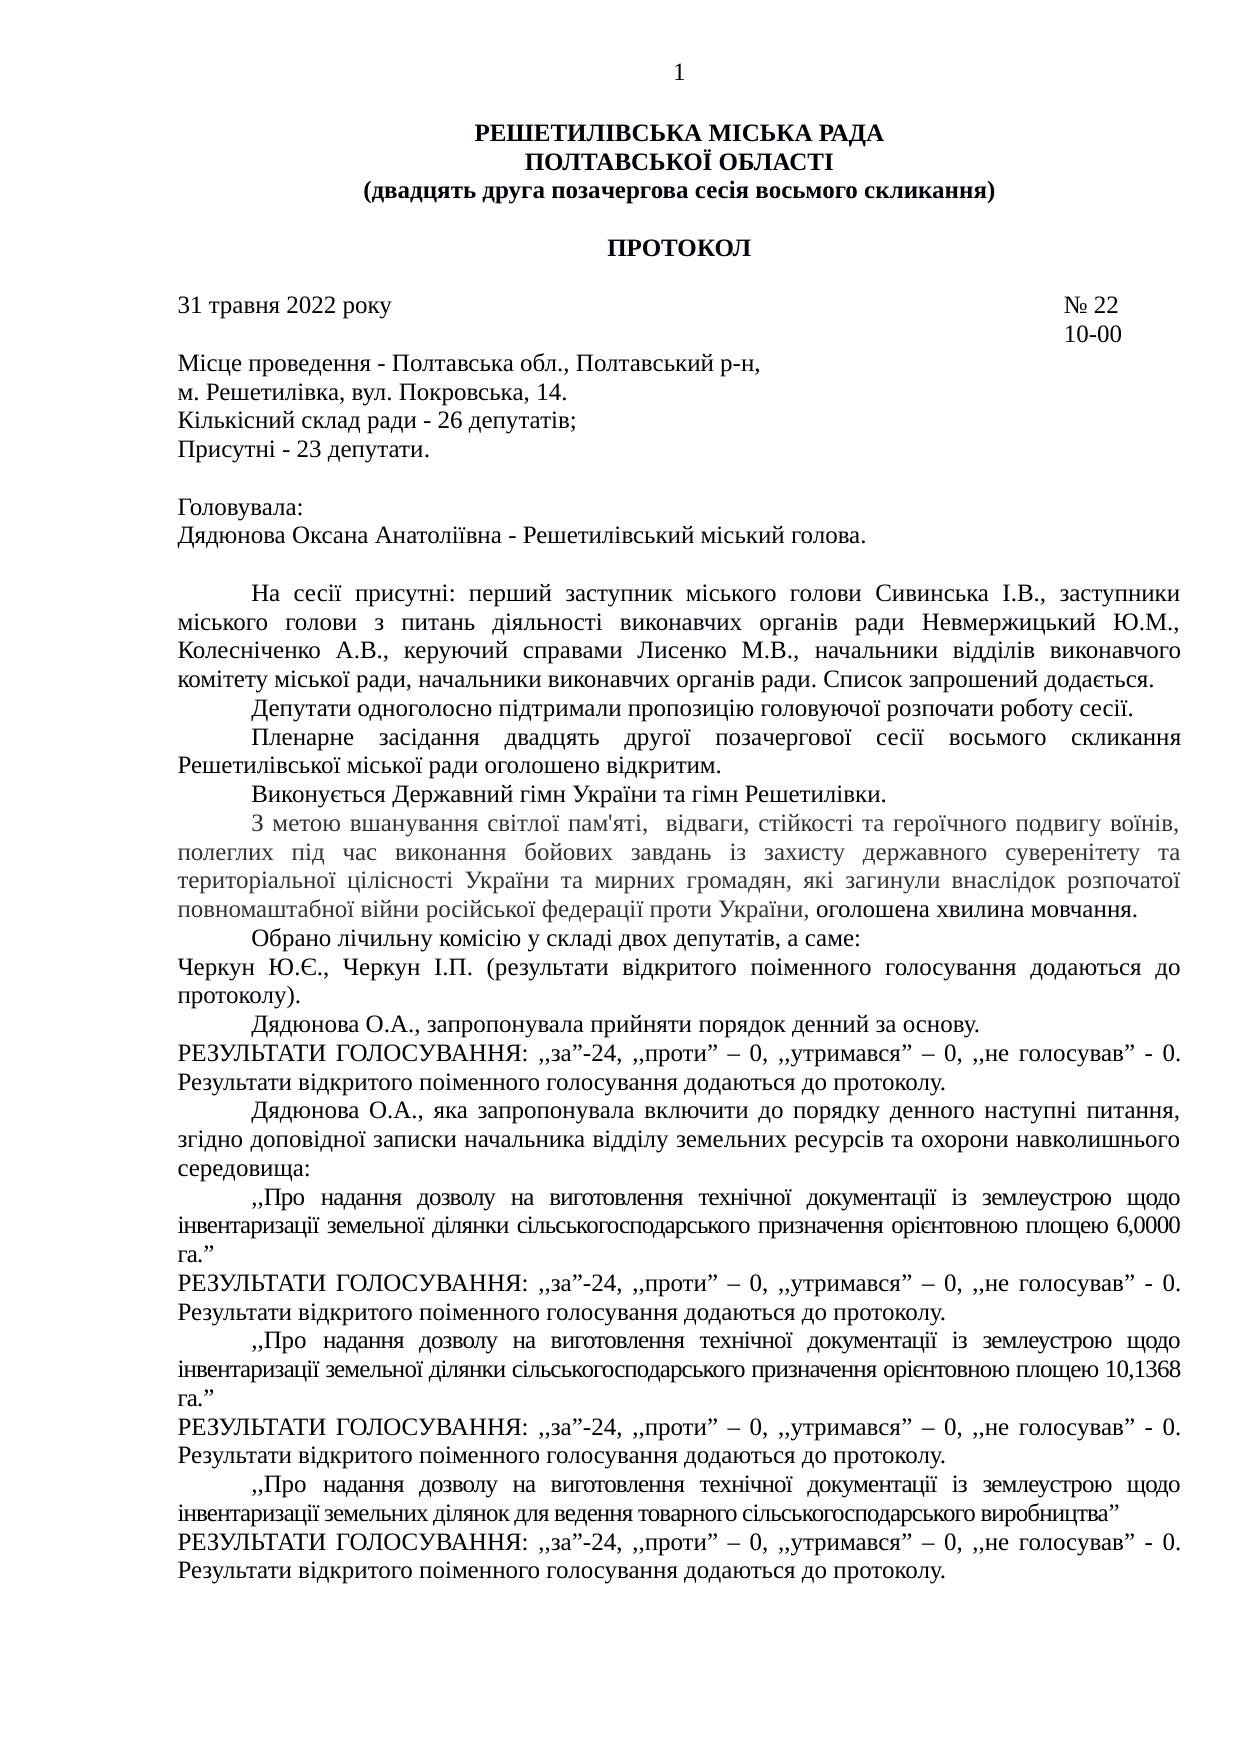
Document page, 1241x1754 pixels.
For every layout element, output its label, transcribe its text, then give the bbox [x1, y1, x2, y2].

text Депутати одноголосно підтримали пропозицію головуючої розпочати роботу сесії. [177, 693, 1181, 722]
text Черкун Ю.Є., Черкун І.П. (результати відкритого поіменного голосування додаються до протоколу). [177, 952, 1181, 1009]
text 10-00 [177, 319, 1181, 348]
text РЕШЕТИЛІВСЬКА МІСЬКА РАДА [177, 118, 1181, 147]
text (двадцять друга позачергова сесія восьмого скликання) [177, 176, 1181, 204]
text Дядюнова О.А., запропонувала прийняти порядок денний за основу. [177, 1009, 1181, 1038]
text З метою вшанування світлої пам'яті, відваги, стійкості та героїчного подвигу воїнів, полеглих під час виконання бойових завдань із захисту державного суверенітету та територіальної цілісності України та мирних громадян, які загинули внаслідок розпочатої повномаштабної війни російської федерації проти України, оголошена хвилина мовчання. [177, 808, 1181, 923]
text ,,Про надання дозволу на виготовлення технічної документації із землеустрою щодо інвентаризації земельних ділянок для ведення товарного сільськогосподарського виробництва” [177, 1469, 1181, 1527]
text ,,Про надання дозволу на виготовлення технічної документації із землеустрою щодо інвентаризації земельної ділянки сільськогосподарського призначення орієнтовною площею 10,1368 га.” [177, 1326, 1181, 1412]
text На сесії присутні: перший заступник міського голови Сивинська І.В., заступники міського голови з питань діяльності виконавчих органів ради Невмержицький Ю.М., Колесніченко А.В., керуючий справами Лисенко М.В., начальники відділів виконавчого комітету міської ради, начальники виконавчих органів ради. Список запрошений додається. [177, 578, 1181, 693]
text Дядюнова О.А., яка запропонувала включити до порядку денного наступні питання, згідно доповідної записки начальника відділу земельних ресурсів та охорони навколишнього середовища: [177, 1096, 1181, 1182]
text ,,Про надання дозволу на виготовлення технічної документації із землеустрою щодо інвентаризації земельної ділянки сільськогосподарського призначення орієнтовною площею 6,0000 га.” [177, 1182, 1181, 1268]
text Присутні - 23 депутати. [177, 434, 1181, 463]
text 31 травня 2022 року № 22 [177, 291, 1181, 319]
text Пленарне засідання двадцять другої позачергової сесії восьмого скликання Решетилівської міської ради оголошено відкритим. [177, 722, 1181, 779]
text Кількісний склад ради - 26 депутатів; [177, 406, 1181, 434]
text м. Решетилівка, вул. Покровська, 14. [177, 377, 1181, 406]
text Головувала: [177, 492, 1181, 521]
text Місце проведення - Полтавська обл., Полтавський р-н, [177, 348, 1181, 377]
text Обрано лічильну комісію у складі двох депутатів, а саме: [177, 923, 1181, 952]
text Дядюнова Оксана Анатоліївна - Решетилівський міський голова. [177, 521, 1181, 549]
text ПОЛТАВСЬКОЇ ОБЛАСТІ [177, 147, 1181, 176]
text ПРОТОКОЛ [177, 233, 1181, 262]
text Виконується Державний гімн України та гімн Решетилівки. [177, 779, 1181, 808]
